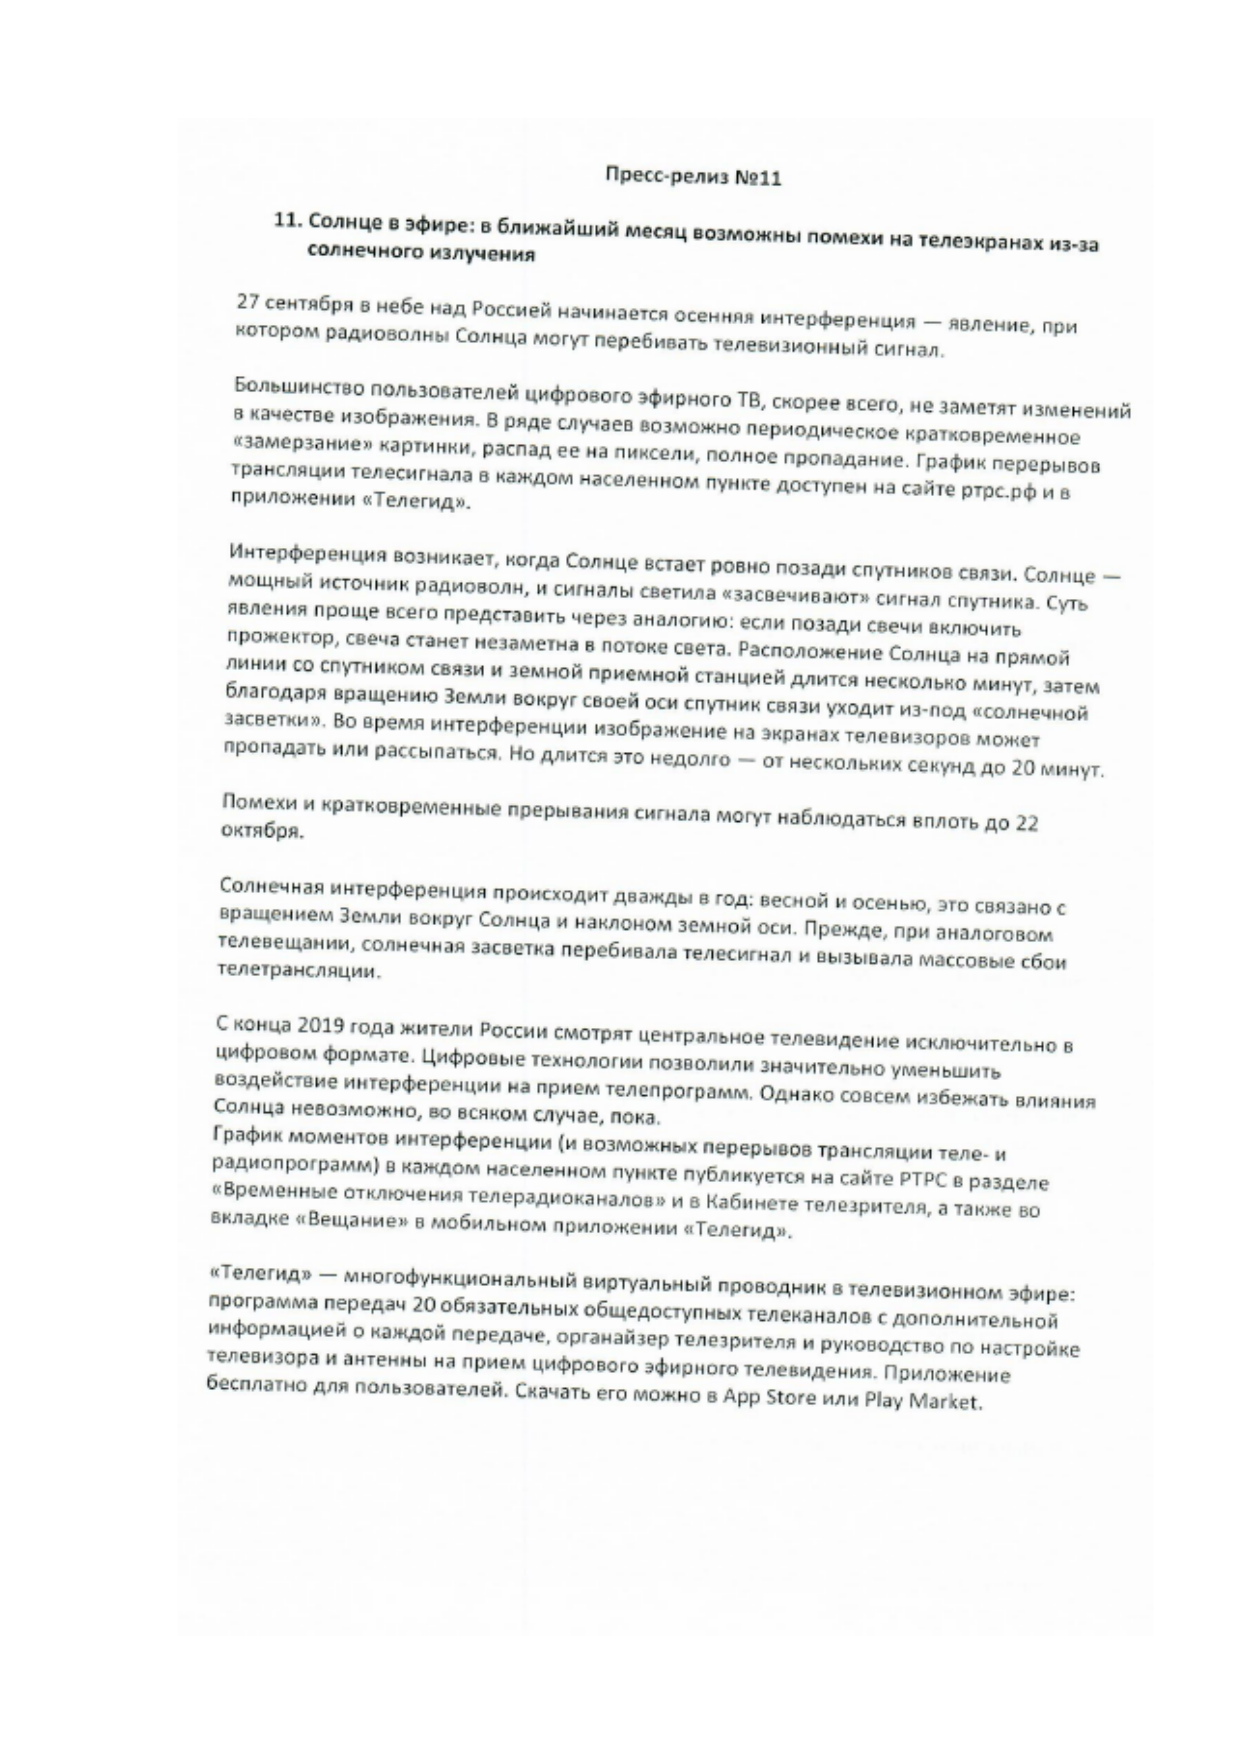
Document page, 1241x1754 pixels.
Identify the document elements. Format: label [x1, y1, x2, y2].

picture [177, 118, 1154, 1636]
